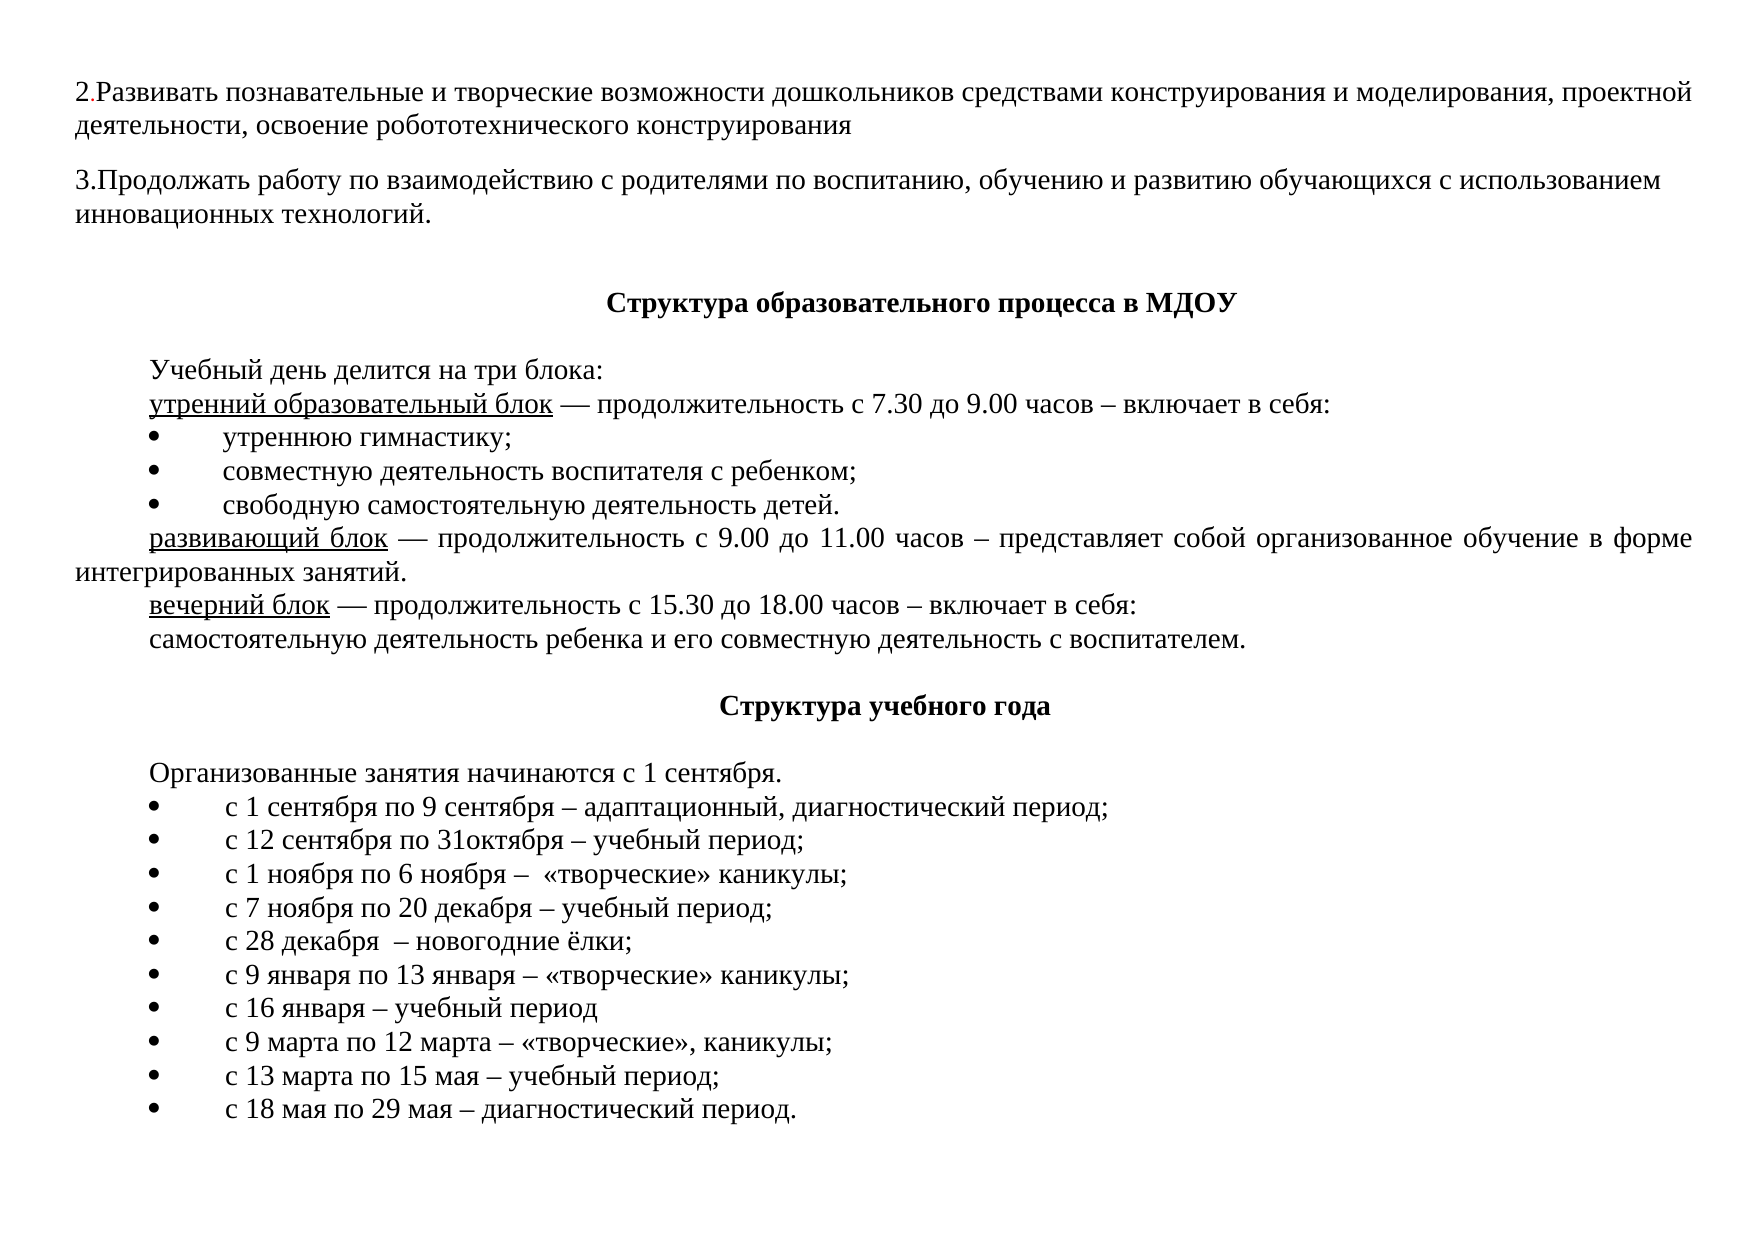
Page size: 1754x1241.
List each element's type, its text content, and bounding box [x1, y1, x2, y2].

list с 1 сентября по 9 сентября – адаптационный, диагностический период; [75, 789, 1695, 822]
list с 28 декабря – новогодние ёлки; [75, 923, 1695, 957]
list с 7 ноября по 20 декабря – учебный период; [75, 890, 1695, 923]
list с 13 марта по 15 мая – учебный период; [75, 1058, 1695, 1092]
text Структура образовательного процесса в МДОУ [75, 285, 1695, 319]
text самостоятельную деятельность ребенка и его совместную деятельность с воспитателем. [75, 621, 1695, 654]
text Организованные занятия начинаются с 1 сентября. [75, 755, 1695, 789]
text Структура учебного года [75, 688, 1695, 722]
list совместную деятельность воспитателя с ребенком; [75, 453, 1695, 487]
text вечерний блок — продолжительность с 15.30 до 18.00 часов – включает в себя: [75, 587, 1695, 621]
list с 16 января – учебный период [75, 991, 1695, 1024]
list с 1 ноября по 6 ноября – «творческие» каникулы; [75, 856, 1695, 890]
list свободную самостоятельную деятельность детей. [75, 487, 1695, 520]
list с 18 мая по 29 мая – диагностический период. [75, 1092, 1695, 1125]
text утренний образовательный блок — продолжительность с 7.30 до 9.00 часов – включает в себя: [75, 386, 1695, 419]
list с 12 сентября по 31октября – учебный период; [75, 822, 1695, 856]
list утреннюю гимнастику; [75, 419, 1695, 453]
text Учебный день делится на три блока: [75, 352, 1695, 386]
text 2.Развивать познавательные и творческие возможности дошкольников средствами конструирования и моделирования, проектной деятельности, освоение робототехнического конструирования [75, 74, 1695, 141]
list с 9 января по 13 января – «творческие» каникулы; [75, 957, 1695, 991]
text развивающий блок — продолжительность с 9.00 до 11.00 часов – представляет собой организованное обучение в форме интегрированных занятий. [75, 520, 1695, 587]
list с 9 марта по 12 марта – «творческие», каникулы; [75, 1024, 1695, 1058]
text 3.Продолжать работу по взаимодействию с родителями по воспитанию, обучению и развитию обучающихся с использованием инновационных технологий. [75, 162, 1695, 231]
